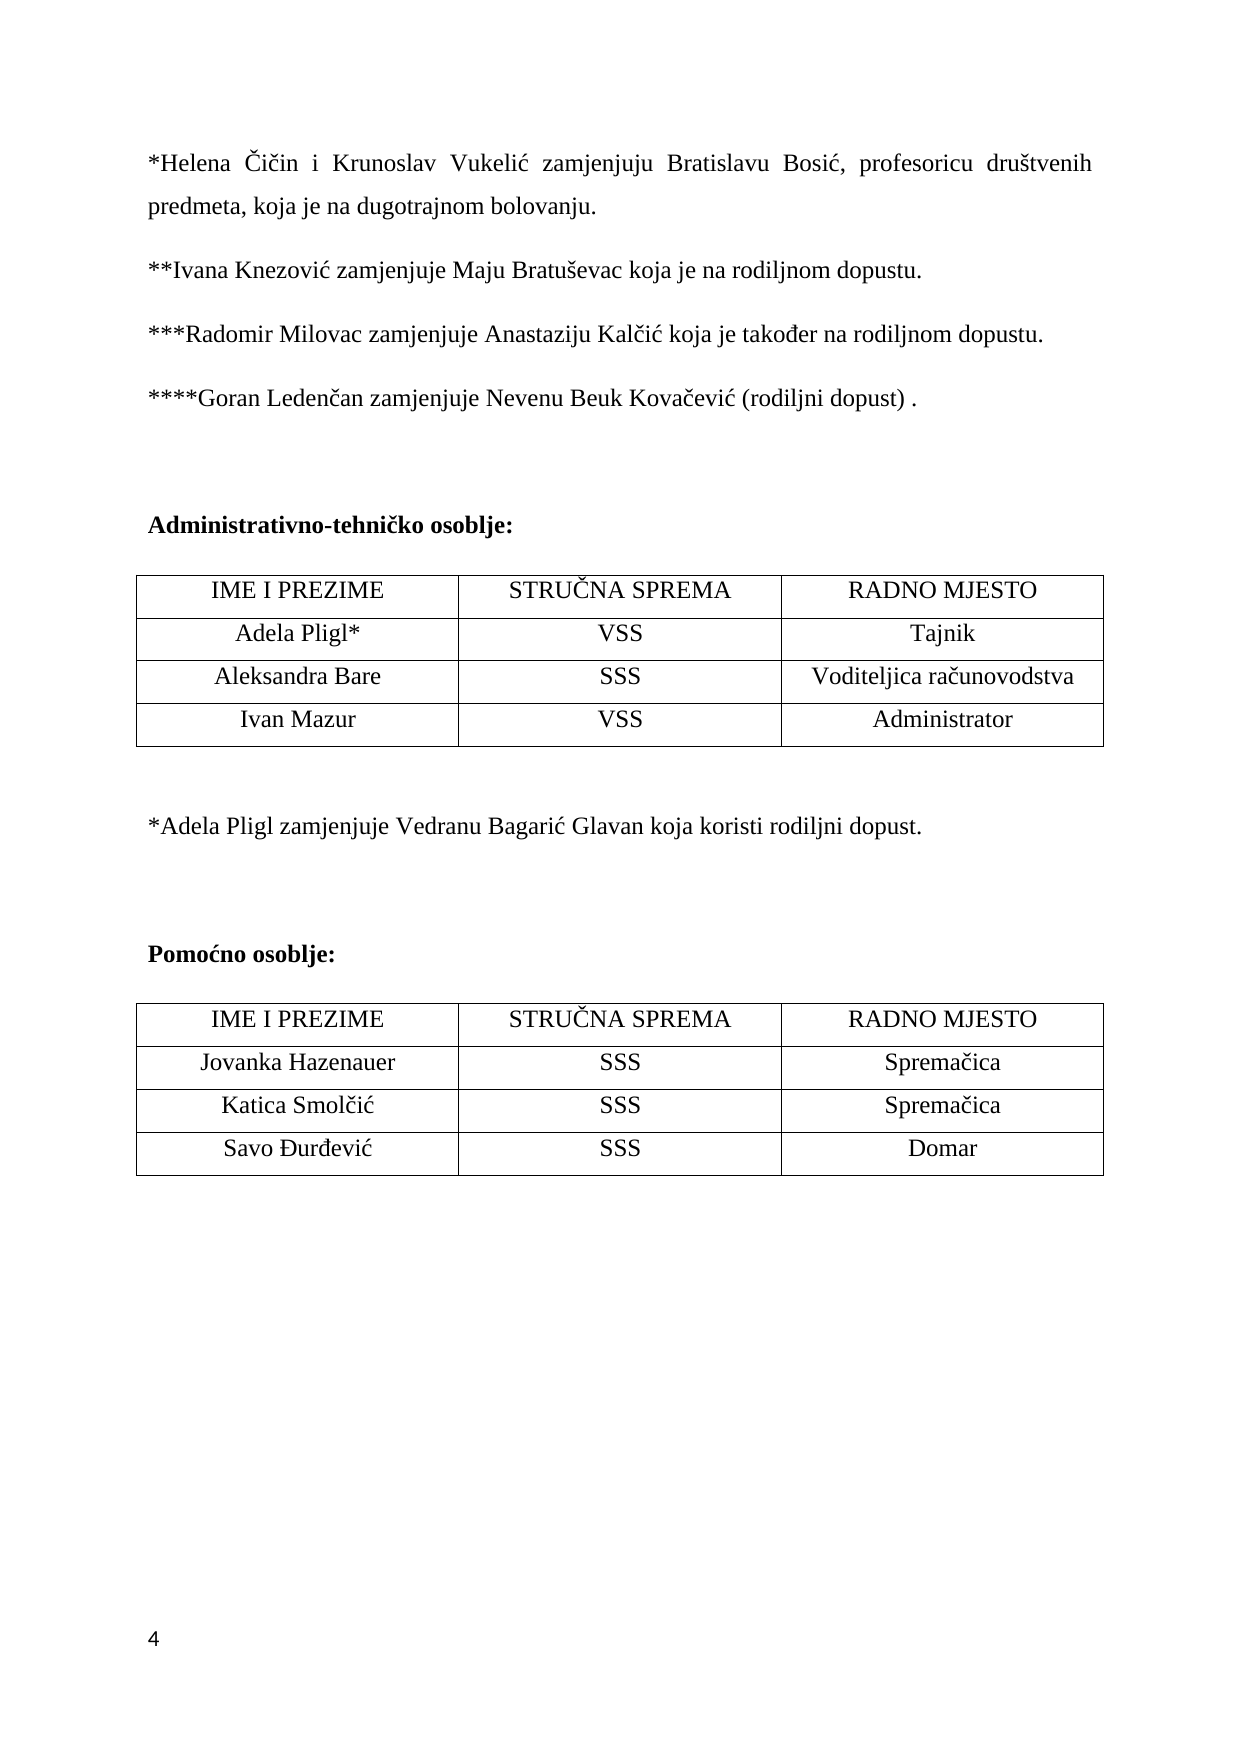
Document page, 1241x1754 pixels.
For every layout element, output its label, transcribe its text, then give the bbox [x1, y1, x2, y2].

table_cell Jovanka Hazenauer [137, 1047, 458, 1089]
table_cell Voditeljica računovodstva [782, 661, 1103, 703]
text **Ivana Knezović zamjenjuje Maju Bratuševac koja je na rodiljnom dopustu. [148, 255, 1093, 283]
table_header STRUČNA SPREMA [459, 576, 781, 617]
text *Helena Čičin i Krunoslav Vukelić zamjenjuju Bratislavu Bosić, profesoricu društvenih predmeta, koja je na dugotrajnom bolovanju. [148, 148, 1093, 219]
table_header STRUČNA SPREMA [459, 1004, 781, 1046]
table_cell Spremačica [782, 1047, 1103, 1089]
table_cell Administrator [782, 704, 1103, 746]
table_cell Ivan Mazur [137, 704, 458, 746]
table_cell Savo Đurđević [137, 1133, 458, 1175]
text Administrativno-tehničko osoblje: [148, 511, 1093, 539]
table_cell SSS [459, 1133, 781, 1175]
text Pomoćno osoblje: [148, 939, 1093, 968]
table_cell Adela Pligl* [137, 619, 458, 660]
text *Adela Pligl zamjenjuje Vedranu Bagarić Glavan koja koristi rodiljni dopust. [148, 811, 1093, 840]
table_header RADNO MJESTO [782, 576, 1103, 617]
table_cell SSS [459, 661, 781, 703]
table_cell Tajnik [782, 619, 1103, 660]
table_cell SSS [459, 1047, 781, 1089]
table_cell Spremačica [782, 1090, 1103, 1132]
table_cell SSS [459, 1090, 781, 1132]
table_cell Domar [782, 1133, 1103, 1175]
table_header IME I PREZIME [137, 1004, 458, 1046]
table_cell VSS [459, 704, 781, 746]
text ****Goran Ledenčan zamjenjuje Nevenu Beuk Kovačević (rodiljni dopust) . [148, 383, 1093, 411]
table_cell Katica Smolčić [137, 1090, 458, 1132]
table_header RADNO MJESTO [782, 1004, 1103, 1046]
table_header IME I PREZIME [137, 576, 458, 617]
table_cell VSS [459, 619, 781, 660]
table_cell Aleksandra Bare [137, 661, 458, 703]
text ***Radomir Milovac zamjenjuje Anastaziju Kalčić koja je također na rodiljnom dopustu. [148, 319, 1093, 347]
